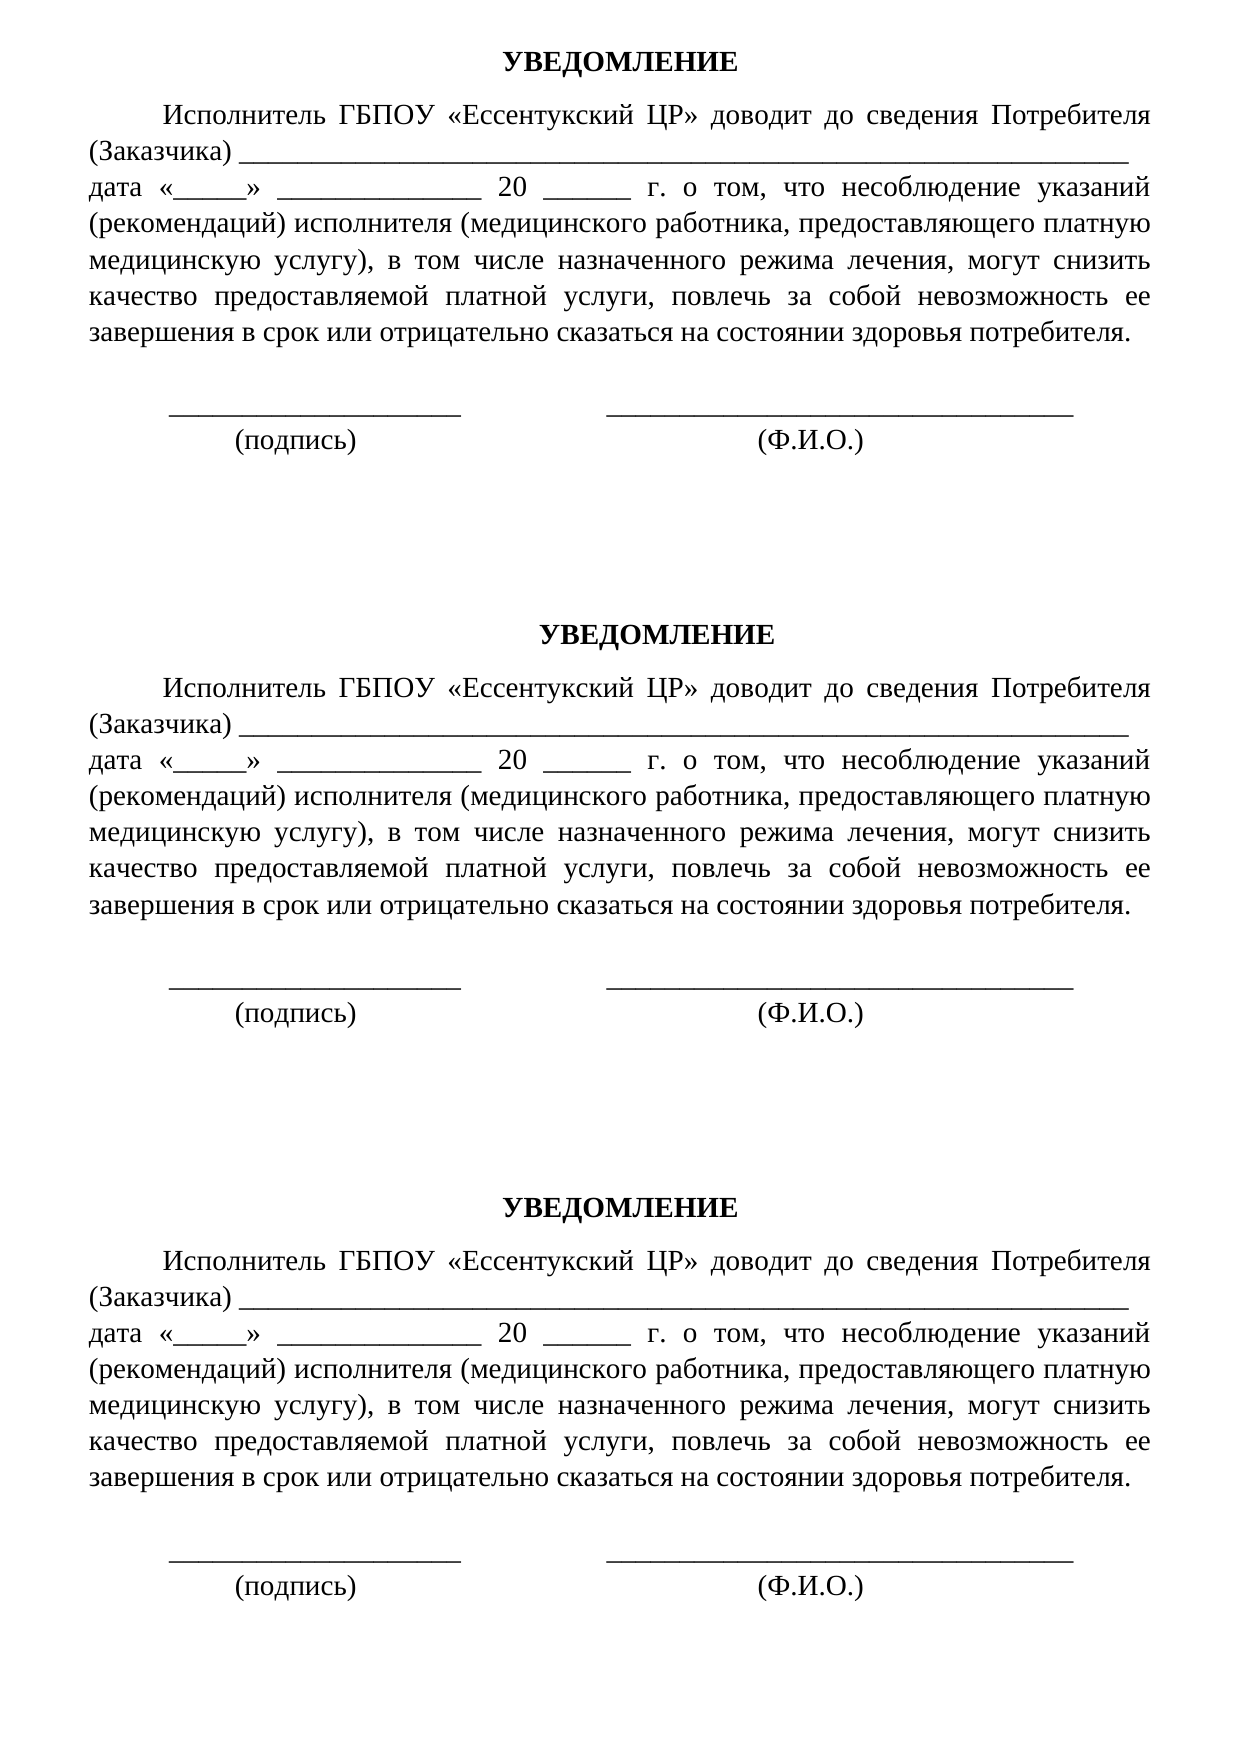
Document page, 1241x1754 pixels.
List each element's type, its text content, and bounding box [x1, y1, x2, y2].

text ____________________ ________________________________ [89, 1532, 1152, 1565]
text (подпись) (Ф.И.О.) [89, 995, 1152, 1029]
text УВЕДОМЛЕНИЕ [89, 617, 1152, 651]
text УВЕДОМЛЕНИЕ [89, 44, 1152, 78]
text дата «_____» ______________ 20 ______ г. о том, что несоблюдение указаний (рекомендаций) исполнителя (медицинского работника, предоставляющего платную медицинскую услугу), в том числе назначенного режима лечения, могут снизить качество предоставляемой платной услуги, повлечь за собой невозможность ее завершения в срок или отрицательно сказаться на состоянии здоровья потребителя. [89, 742, 1152, 920]
text Исполнитель ГБПОУ «Ессентукский ЦР» доводит до сведения Потребителя (Заказчика) _____________________________________________________________ [89, 670, 1152, 739]
text (подпись) (Ф.И.О.) [89, 422, 1152, 456]
text ____________________ ________________________________ [89, 959, 1152, 993]
text Исполнитель ГБПОУ «Ессентукский ЦР» доводит до сведения Потребителя (Заказчика) _____________________________________________________________ [89, 97, 1152, 167]
text УВЕДОМЛЕНИЕ [89, 1190, 1152, 1223]
text (подпись) (Ф.И.О.) [89, 1568, 1152, 1601]
text дата «_____» ______________ 20 ______ г. о том, что несоблюдение указаний (рекомендаций) исполнителя (медицинского работника, предоставляющего платную медицинскую услугу), в том числе назначенного режима лечения, могут снизить качество предоставляемой платной услуги, повлечь за собой невозможность ее завершения в срок или отрицательно сказаться на состоянии здоровья потребителя. [89, 1315, 1152, 1493]
text дата «_____» ______________ 20 ______ г. о том, что несоблюдение указаний (рекомендаций) исполнителя (медицинского работника, предоставляющего платную медицинскую услугу), в том числе назначенного режима лечения, могут снизить качество предоставляемой платной услуги, повлечь за собой невозможность ее завершения в срок или отрицательно сказаться на состоянии здоровья потребителя. [89, 169, 1152, 348]
text Исполнитель ГБПОУ «Ессентукский ЦР» доводит до сведения Потребителя (Заказчика) _____________________________________________________________ [89, 1243, 1152, 1312]
text ____________________ ________________________________ [89, 386, 1152, 420]
